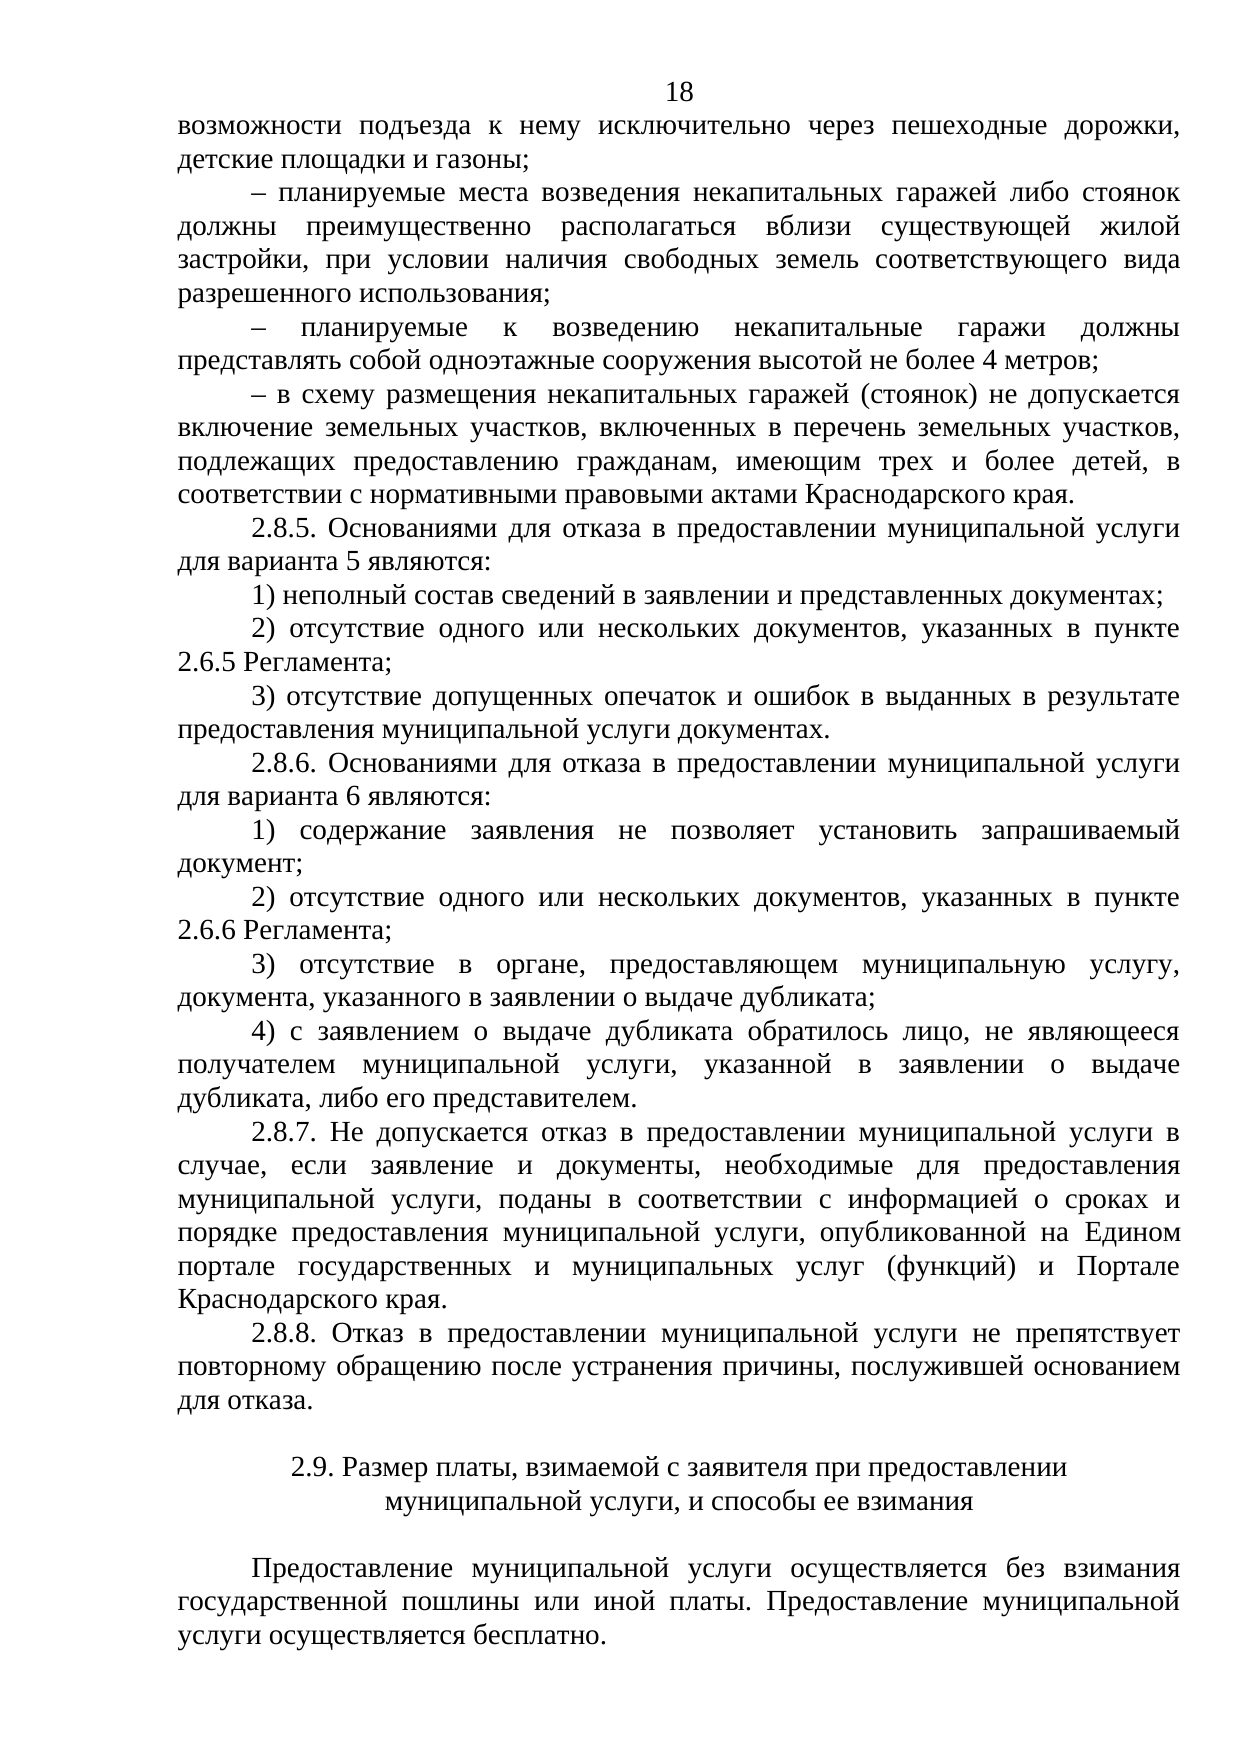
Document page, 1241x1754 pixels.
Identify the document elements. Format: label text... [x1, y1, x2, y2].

text 2.8.6. Основаниями для отказа в предоставлении муниципальной услуги для варианта 6 являются: [177, 745, 1181, 812]
text 2.8.7. Не допускается отказ в предоставлении муниципальной услуги в случае, если заявление и документы, необходимые для предоставления муниципальной услуги, поданы в соответствии с информацией о сроках и порядке предоставления муниципальной услуги, опубликованной на Едином портале государственных и муниципальных услуг (функций) и Портале Краснодарского края. [177, 1114, 1181, 1315]
text – планируемые к возведению некапитальные гаражи должны представлять собой одноэтажные сооружения высотой не более 4 метров; [177, 309, 1181, 376]
text Предоставление муниципальной услуги осуществляется без взимания государственной пошлины или иной платы. Предоставление муниципальной услуги осуществляется бесплатно. [177, 1550, 1181, 1650]
text 1) неполный состав сведений в заявлении и представленных документах; [177, 577, 1181, 611]
text 3) отсутствие в органе, предоставляющем муниципальную услугу, документа, указанного в заявлении о выдаче дубликата; [177, 946, 1181, 1013]
text 4) с заявлением о выдаче дубликата обратилось лицо, не являющееся получателем муниципальной услуги, указанной в заявлении о выдаче дубликата, либо его представителем. [177, 1013, 1181, 1114]
text муниципальной услуги, и способы ее взимания [177, 1483, 1181, 1516]
text – планируемые места возведения некапитальных гаражей либо стоянок должны преимущественно располагаться вблизи существующей жилой застройки, при условии наличия свободных земель соответствующего вида разрешенного использования; [177, 174, 1181, 309]
text 2.8.8. Отказ в предоставлении муниципальной услуги не препятствует повторному обращению после устранения причины, послужившей основанием для отказа. [177, 1315, 1181, 1416]
text 2) отсутствие одного или нескольких документов, указанных в пункте 2.6.6 Регламента; [177, 879, 1181, 946]
text 3) отсутствие допущенных опечаток и ошибок в выданных в результате предоставления муниципальной услуги документах. [177, 678, 1181, 745]
text 2.8.5. Основаниями для отказа в предоставлении муниципальной услуги для варианта 5 являются: [177, 510, 1181, 577]
text 2) отсутствие одного или нескольких документов, указанных в пункте 2.6.5 Регламента; [177, 611, 1181, 678]
text 2.9. Размер платы, взимаемой с заявителя при предоставлении [177, 1449, 1181, 1483]
text 1) содержание заявления не позволяет установить запрашиваемый документ; [177, 812, 1181, 879]
text – в схему размещения некапитальных гаражей (стоянок) не допускается включение земельных участков, включенных в перечень земельных участков, подлежащих предоставлению гражданам, имеющим трех и более детей, в соответствии с нормативными правовыми актами Краснодарского края. [177, 376, 1181, 510]
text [177, 107, 1181, 174]
